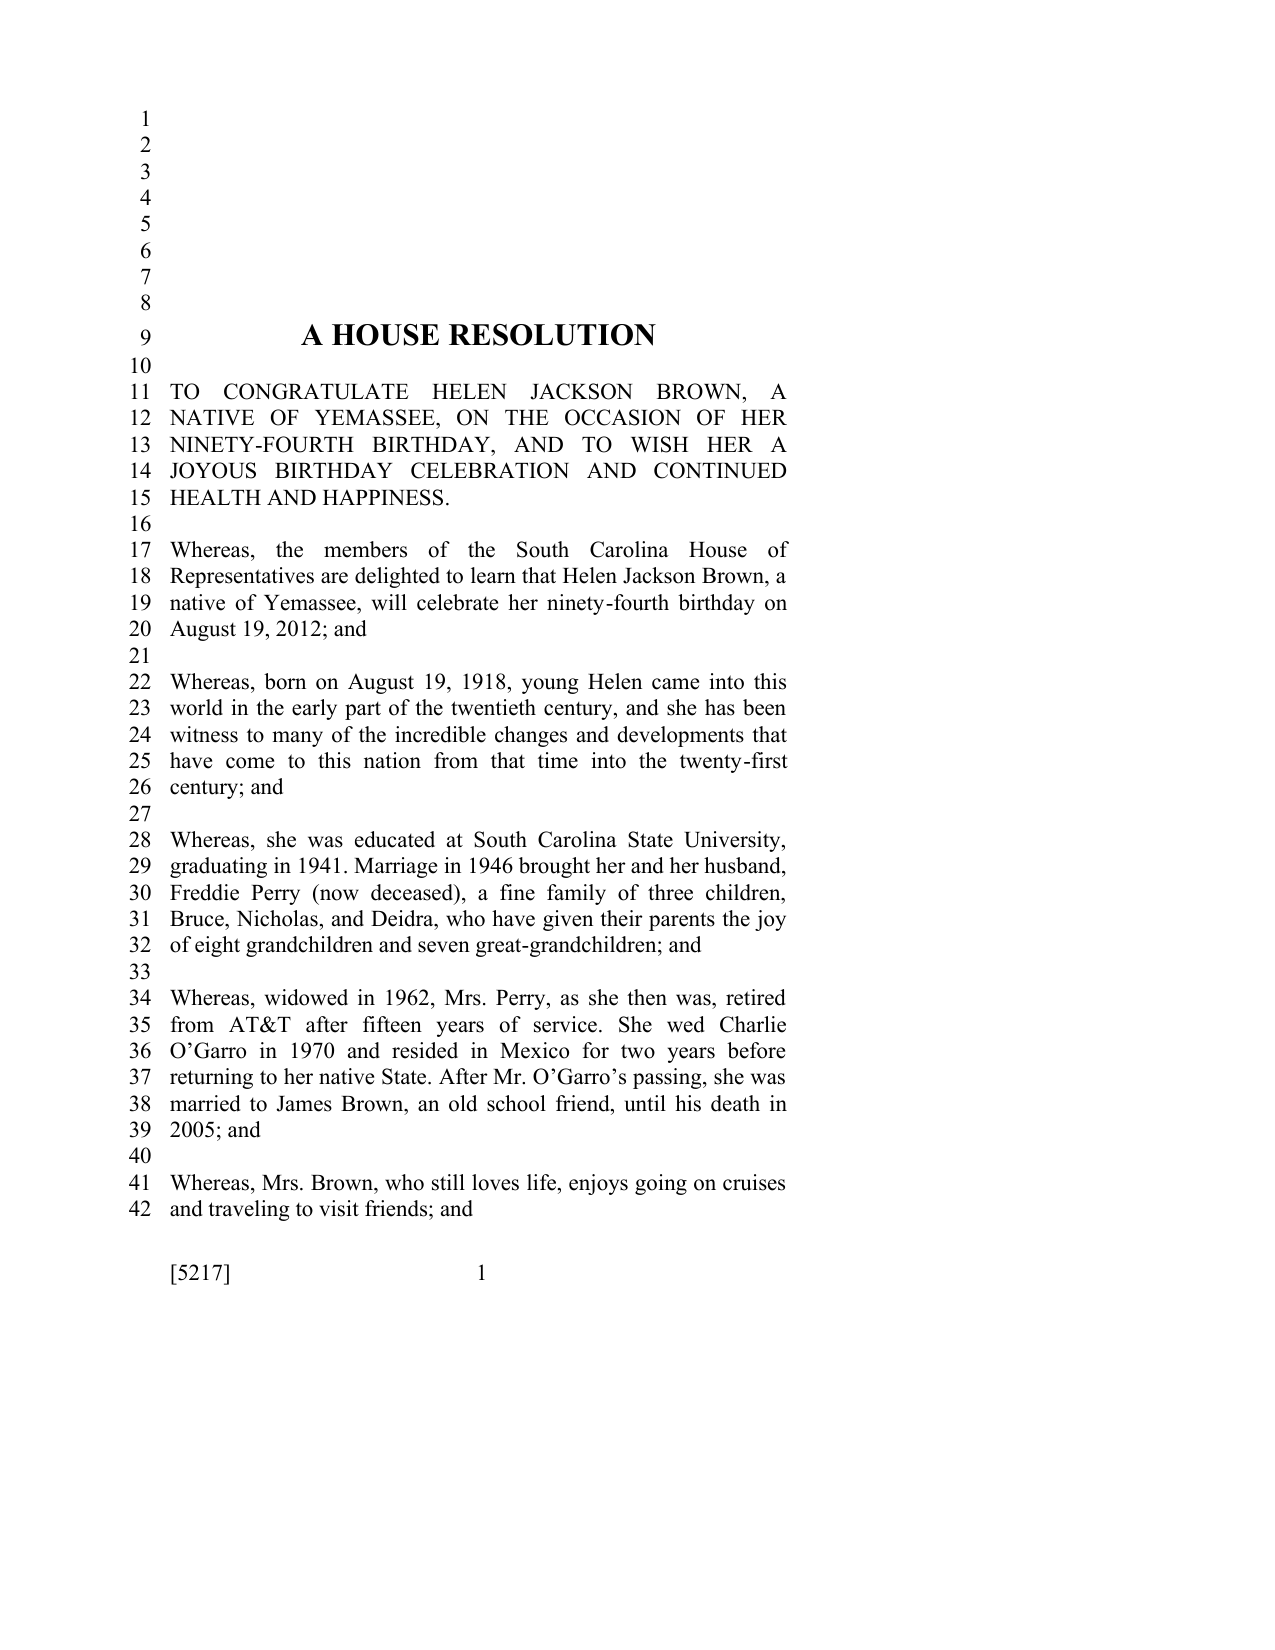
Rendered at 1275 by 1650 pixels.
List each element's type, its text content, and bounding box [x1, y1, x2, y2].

text TO CONGRATULATE HELEN JACKSON BROWN, A NATIVE OF YEMASSEE, ON THE OCCASION OF HER NINETY-FOURTH BIRTHDAY, AND TO WISH HER A JOYOUS BIRTHDAY CELEBRATION AND CONTINUED HEALTH AND HAPPINESS. [169, 378, 787, 510]
text Whereas, she was educated at South Carolina State University, graduating in 1941. Marriage in 1946 brought her and her husband, Freddie Perry (now deceased), a fine family of three children, Bruce, Nicholas, and Deidra, who have given their parents the joy of eight grandchildren and seven great-grandchildren; and [169, 826, 787, 958]
text Whereas, Mrs. Brown, who still loves life, enjoys going on cruises and traveling to visit friends; and [169, 1169, 787, 1221]
text A HOUSE RESOLUTION [169, 316, 787, 352]
text Whereas, widowed in 1962, Mrs. Perry, as she then was, retired from AT&T after fifteen years of service. She wed Charlie O’Garro in 1970 and resided in Mexico for two years before returning to her native State. After Mr. O’Garro’s passing, she was married to James Brown, an old school friend, until his death in 2005; and [169, 984, 787, 1142]
text Whereas, born on August 19, 1918, young Helen came into this world in the early part of the twentieth century, and she has been witness to many of the incredible changes and developments that have come to this nation from that time into the twenty-first century; and [169, 668, 787, 800]
text Whereas, the members of the South Carolina House of Representatives are delighted to learn that Helen Jackson Brown, a native of Yemassee, will celebrate her ninety-fourth birthday on August 19, 2012; and [169, 536, 787, 642]
